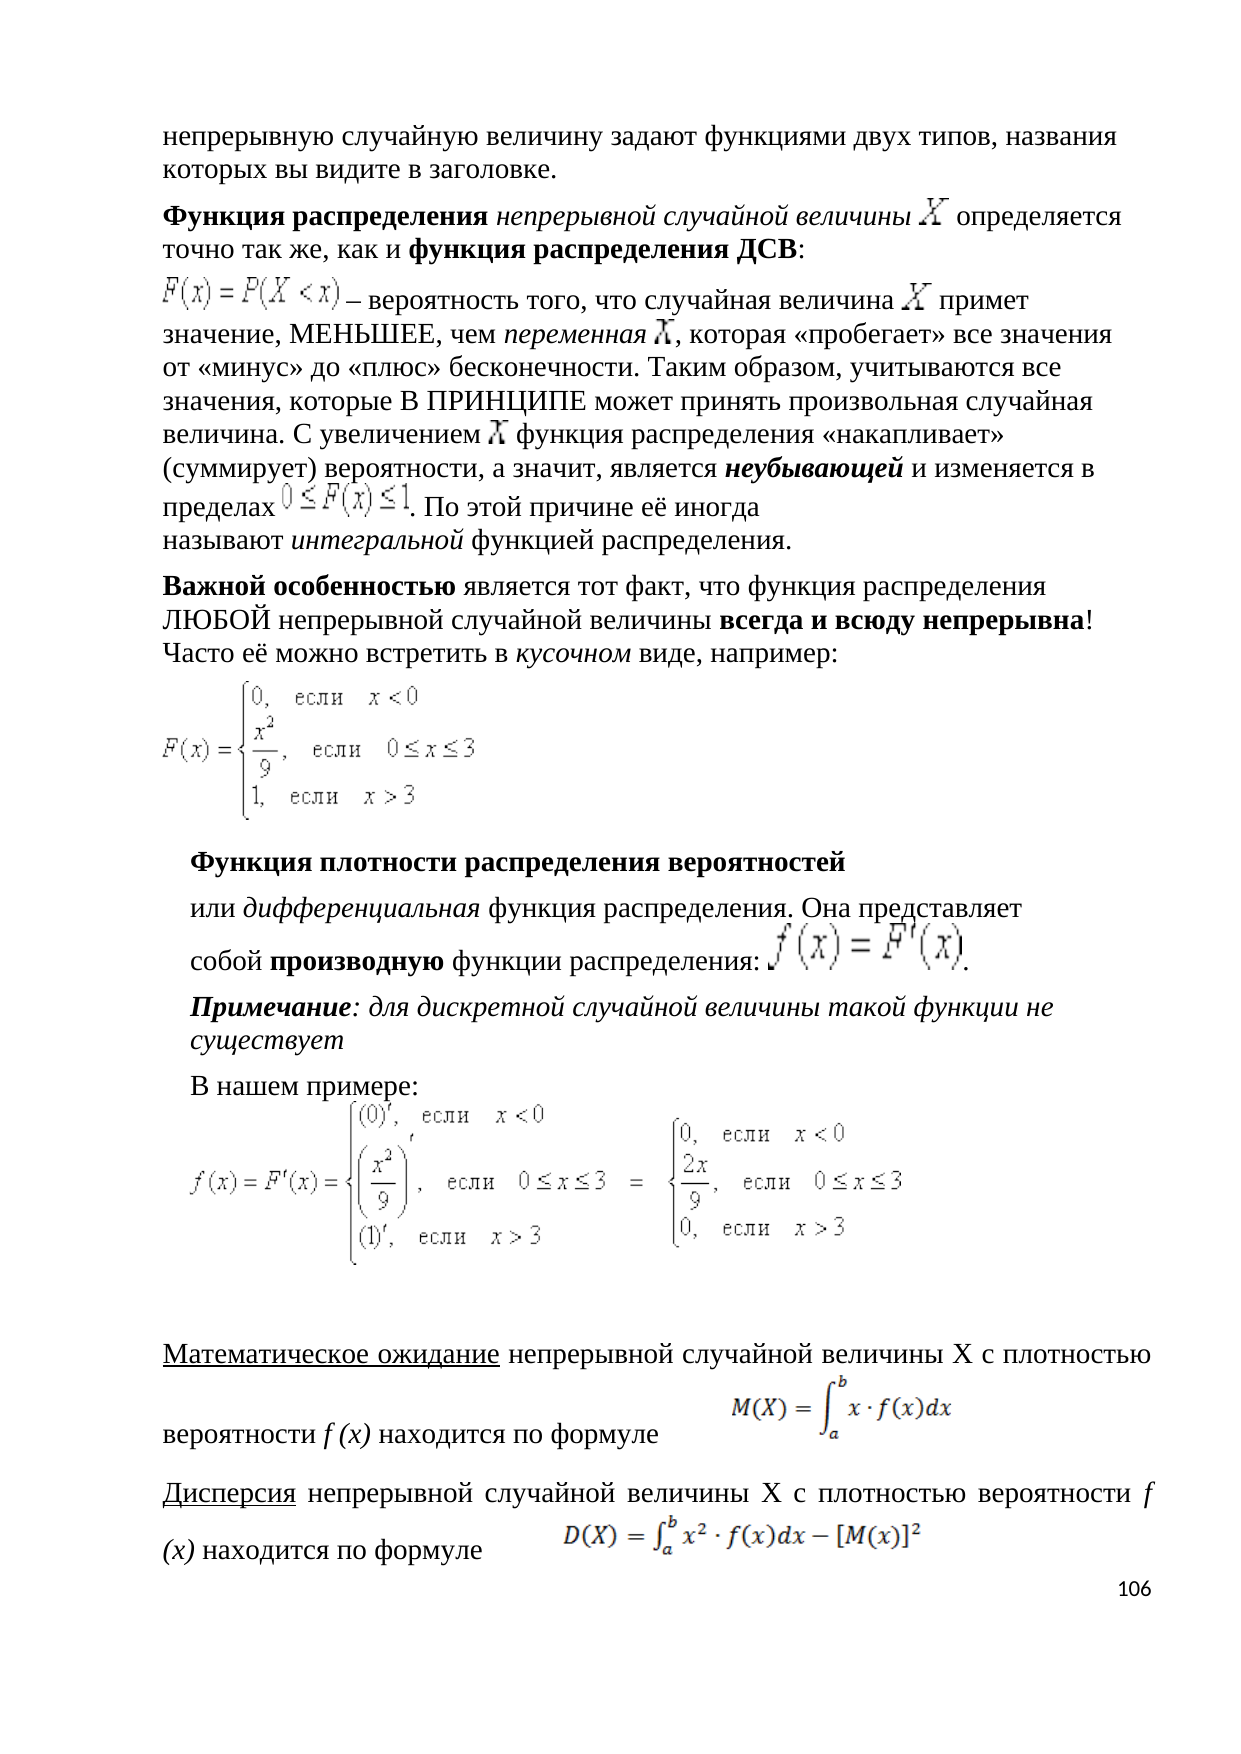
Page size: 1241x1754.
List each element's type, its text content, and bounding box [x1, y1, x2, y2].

picture [901, 283, 932, 310]
text Математическое ожидание непрерывной случайной величины Х с плотностью вероятности f (x) находится по формуле [162, 1336, 1152, 1450]
picture [162, 277, 339, 310]
picture [732, 1374, 952, 1444]
picture [918, 198, 949, 225]
text Функция распределения непрерывной случайной величины определяется точно так же, как и функция распределения ДСВ: [162, 198, 1139, 265]
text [162, 118, 1139, 185]
text Функция плотности распределения вероятностей [190, 844, 1139, 878]
picture [282, 483, 409, 517]
text Важной особенностью является тот факт, что функция распределения ЛЮБОЙ непрерывной случайной величины всегда и всюду непрерывна! Часто её можно встретить в кусочном виде, например: [162, 568, 1139, 669]
picture [162, 681, 474, 820]
picture [189, 1101, 901, 1265]
picture [768, 923, 962, 970]
text – вероятность того, что случайная величина примет значение, МЕНЬШЕЕ, чем переменная , которая «пробегает» все значения от «минус» до «плюс» бесконечности. Таким образом, учитываются все значения, которые В ПРИНЦИПЕ может принять произвольная случайная величина. С увеличением функция распределения «накапливает» (суммирует) вероятности, а значит, является неубывающей и изменяется в пределах . По этой причине её иногда называют интегральной функцией распределения. [162, 277, 1139, 556]
text Дисперсия непрерывной случайной величины Х с плотностью вероятности f (x) находится по формуле [162, 1476, 1152, 1566]
text Примечание: для дискретной случайной величины такой функции не существует [190, 989, 1139, 1056]
picture [488, 420, 509, 444]
picture [654, 319, 675, 344]
text или дифференциальная функция распределения. Она представляет собой производную функции распределения: . [190, 890, 1139, 976]
picture [563, 1514, 922, 1560]
